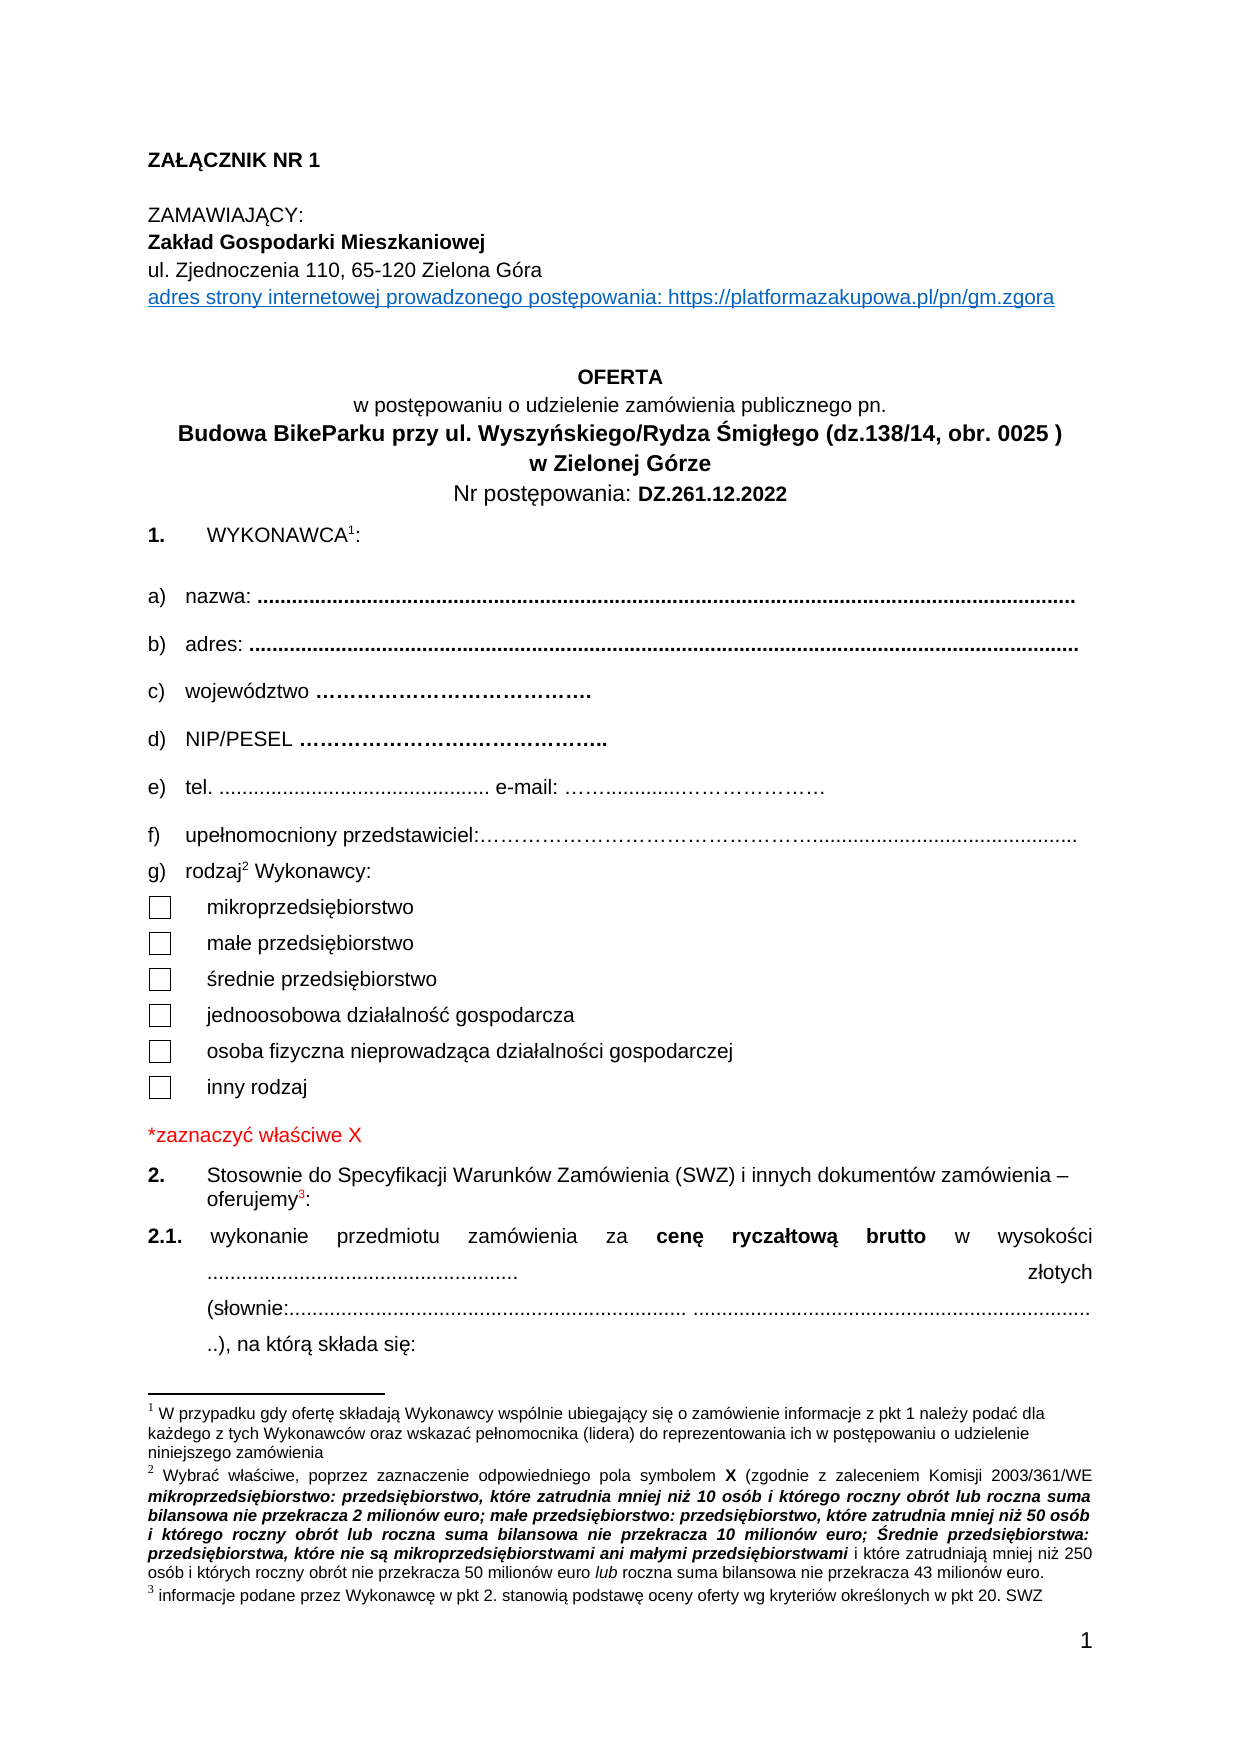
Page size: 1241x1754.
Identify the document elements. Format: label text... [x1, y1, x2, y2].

list jednoosobowa działalność gospodarcza [148, 1003, 1093, 1027]
text w postępowaniu o udzielenie zamówienia publicznego pn. [148, 392, 1093, 416]
text Budowa BikeParku przy ul. Wyszyńskiego/Rydza Śmigłego (dz.138/14, obr. 0025 ) w Zielonej Górze [148, 420, 1093, 477]
text Nr postępowania: DZ.261.12.2022 [148, 480, 1093, 507]
list upełnomocniony przedstawiciel:………………………………………….............................................. [148, 823, 1093, 847]
text 1. WYKONAWCA: [148, 523, 1093, 547]
list rodzaj Wykonawcy: [148, 859, 1093, 883]
list NIP/PESEL …………………….……………….. [148, 727, 1093, 751]
list małe przedsiębiorstwo [148, 931, 1093, 955]
text OFERTA [148, 365, 1093, 389]
list inny rodzaj [148, 1075, 1093, 1099]
text ul. Zjednoczenia 110, 65-120 Zielona Góra [148, 258, 1093, 282]
list średnie przedsiębiorstwo [148, 967, 1093, 991]
list osoba fizyczna nieprowadząca działalności gospodarczej [148, 1039, 1093, 1063]
text Zakład Gospodarki Mieszkaniowej [148, 230, 1093, 254]
list województwo …………………………………. [148, 679, 1093, 703]
list adres: ................................................................................................................................................ [148, 631, 1093, 655]
text *zaznaczyć właściwe X [148, 1123, 1093, 1147]
text adres strony internetowej prowadzonego postępowania: https://platformazakupowa.pl/pn/gm.zgora [148, 285, 1093, 309]
list nazwa: .............................................................................................................................................. [148, 583, 1093, 607]
list tel. ............................................... e-mail: …….............………………… [148, 775, 1093, 799]
text ZAMAWIAJĄCY: [148, 203, 1093, 227]
text 2.1. wykonanie przedmiotu zamówienia za cenę ryczałtową brutto w wysokości ...................................................... złotych (słownie:..................................................................... .......................................................................), na którą składa się: [148, 1223, 1093, 1355]
text ZAŁĄCZNIK NR 1 [148, 148, 1093, 172]
list mikroprzedsiębiorstwo [148, 895, 1093, 919]
text 2. Stosownie do Specyfikacji Warunków Zamówienia (SWZ) i innych dokumentów zamówienia – oferujemy: [148, 1163, 1093, 1211]
